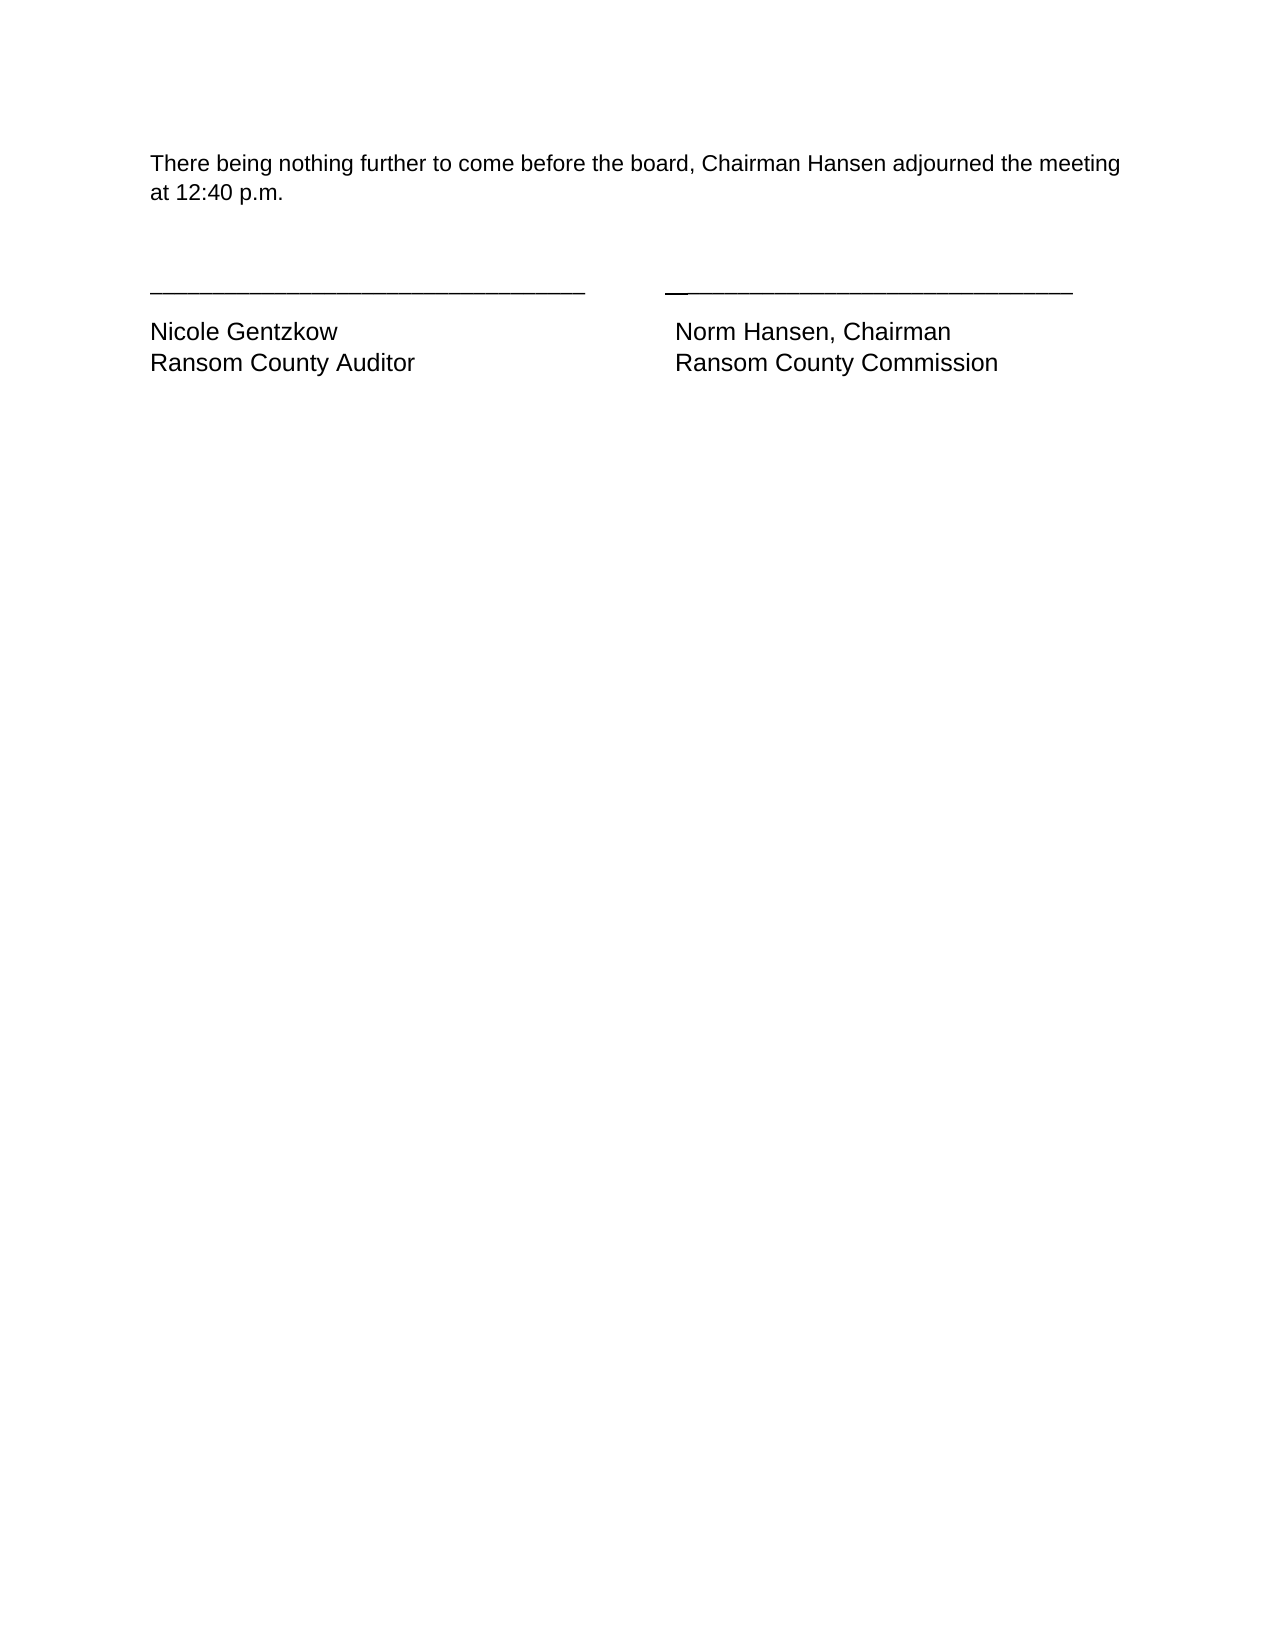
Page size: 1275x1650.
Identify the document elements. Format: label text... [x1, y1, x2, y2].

text ___________________________________ _______________________________ [150, 267, 1125, 298]
text Nicole Gentzkow Norm Hansen, Chairman [150, 317, 1125, 346]
text There being nothing further to come before the board, Chairman Hansen adjourned the meeting at 12:40 p.m. [150, 150, 1125, 205]
text Ransom County Auditor Ransom County Commission [150, 348, 1125, 377]
